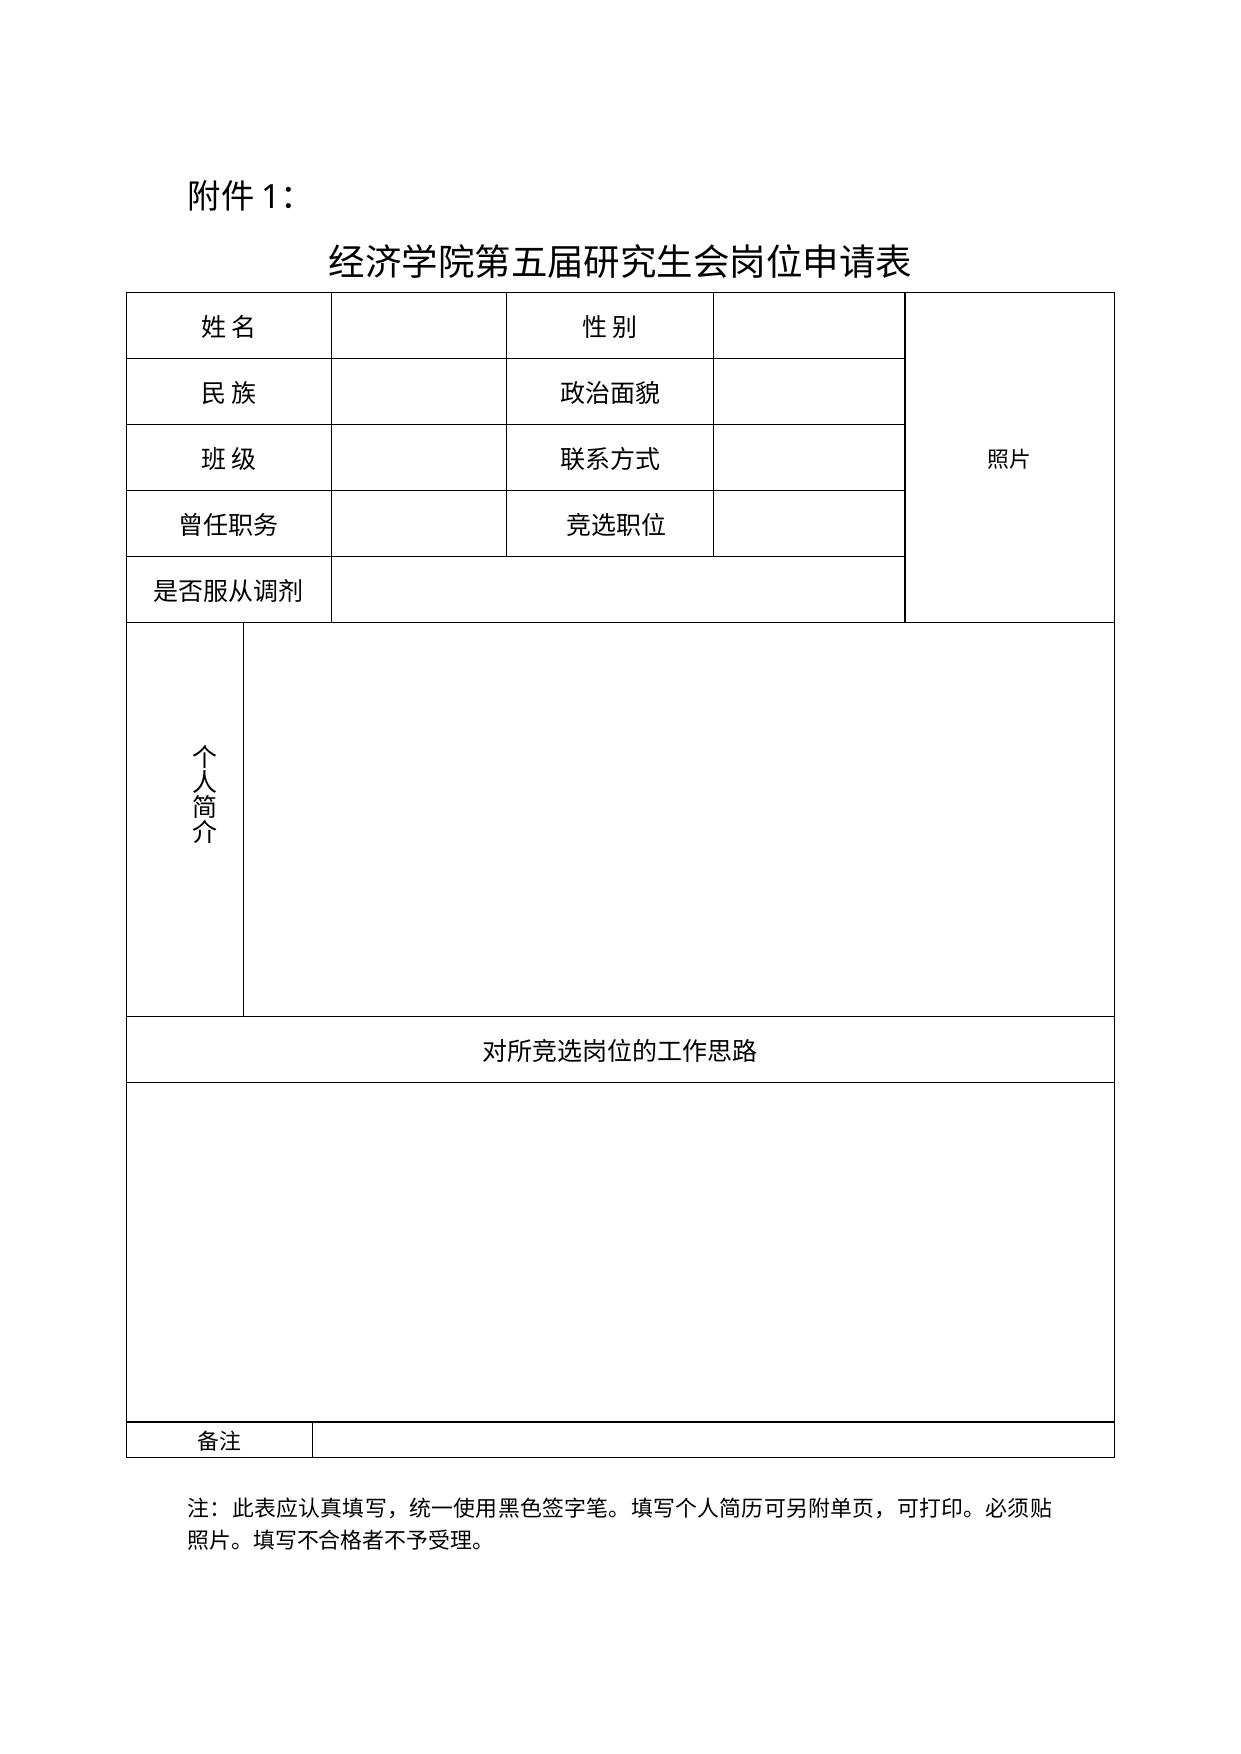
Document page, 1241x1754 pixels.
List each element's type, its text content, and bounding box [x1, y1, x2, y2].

table_cell [714, 491, 904, 556]
table_cell 是否服从调剂 [127, 557, 331, 622]
table_header [714, 293, 904, 358]
table_cell [714, 359, 904, 424]
table_header 姓 名 [127, 293, 331, 358]
table_header 照片 [906, 293, 1114, 622]
table_header [332, 293, 506, 358]
table_cell [714, 425, 904, 490]
table_cell [127, 1083, 1114, 1421]
text 经济学院第五届研究生会岗位申请表 [187, 227, 1053, 292]
table_cell [313, 1423, 1114, 1457]
table_cell 民 族 [127, 359, 331, 424]
table_cell 联系方式 [507, 425, 713, 490]
table_cell [127, 623, 243, 1016]
text 附件1： [187, 162, 1053, 227]
table_cell [332, 491, 506, 556]
table_cell 竞选职位 [507, 491, 713, 556]
text 注：此表应认真填写，统一使用黑色签字笔。填写个人简历可另附单页，可打印。必须贴照片。填写不合格者不予受理。 [187, 1490, 1053, 1555]
table_cell [332, 359, 506, 424]
table_cell 班 级 [127, 425, 331, 490]
table_header 性 别 [507, 293, 713, 358]
table_cell 备注 [127, 1423, 312, 1457]
table_cell [244, 623, 1114, 1016]
table_cell [332, 557, 904, 622]
table_cell [332, 425, 506, 490]
table_cell 政治面貌 [507, 359, 713, 424]
table_cell 曾任职务 [127, 491, 331, 556]
table_cell 对所竞选岗位的工作思路 [127, 1017, 1114, 1082]
